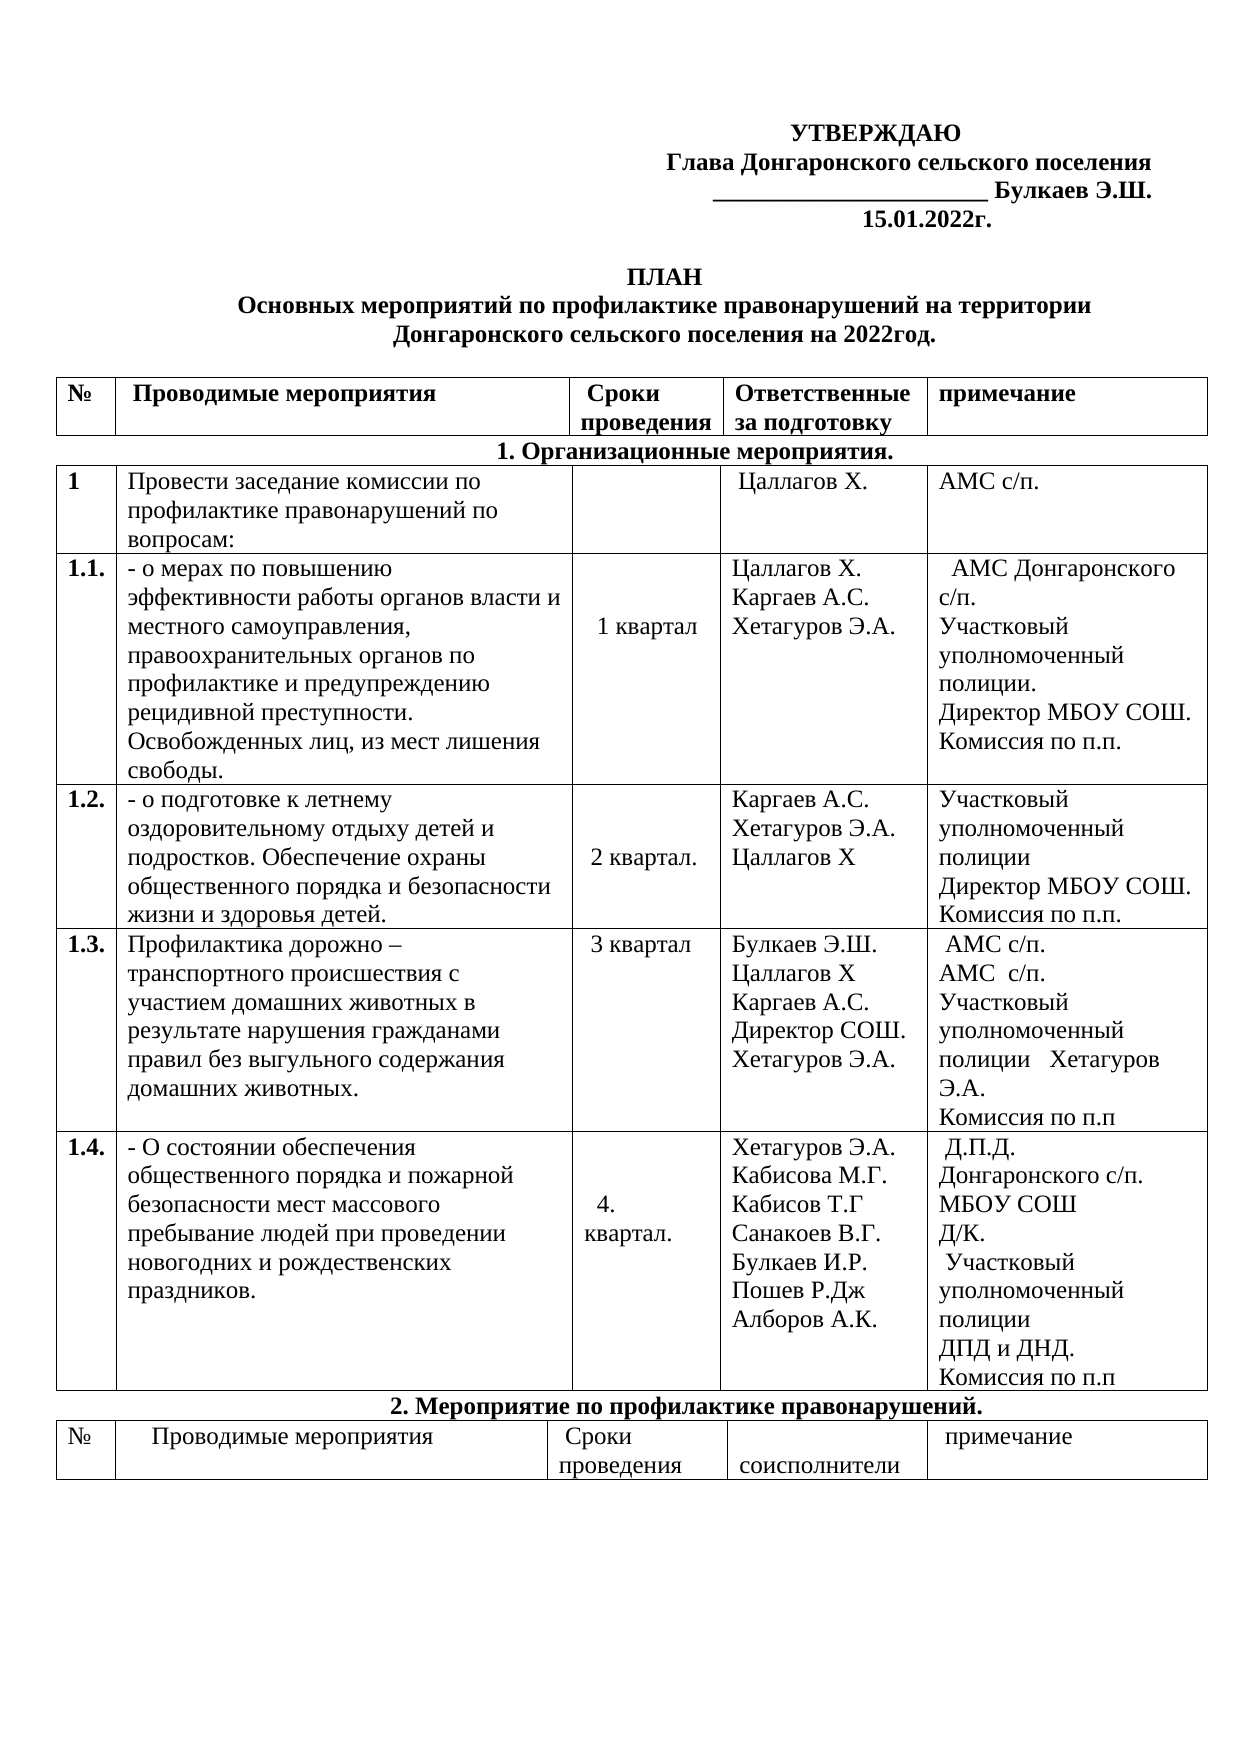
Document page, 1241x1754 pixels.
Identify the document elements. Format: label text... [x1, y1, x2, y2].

text Донгаронского сельского поселения на 2022год. [177, 319, 1152, 348]
table_cell Участковый уполномоченный полиции Директор МБОУ СОШ. Комиссия по п.п. [928, 785, 1207, 928]
table_cell Д.П.Д. Донгаронского с/п. МБОУ СОШ Д/К. Участковый уполномоченный полиции ДПД и ДНД. Комиссия по п.п [928, 1132, 1207, 1390]
table_cell 1.3. [57, 929, 116, 1131]
table_header соисполнители [728, 1421, 927, 1479]
text 1. Организационные мероприятия. [177, 436, 1152, 465]
table_header Сроки проведения [548, 1421, 727, 1479]
text УТВЕРЖДАЮ [177, 118, 1152, 147]
table_cell 1.2. [57, 785, 116, 928]
table_cell - О состоянии обеспечения общественного порядка и пожарной безопасности мест массового пребывание людей при проведении новогодних и рождественских праздников. [117, 1132, 572, 1390]
table_header Цаллагов Х. [721, 466, 927, 552]
table_cell Профилактика дорожно – транспортного происшествия с участием домашних животных в результате нарушения гражданами правил без выгульного содержания домашних животных. [117, 929, 572, 1131]
table_cell 1.1. [57, 554, 116, 783]
table_header Проводимые мероприятия [116, 378, 569, 435]
text Глава Донгаронского сельского поселения [177, 147, 1152, 176]
text 2. Мероприятие по профилактике правонарушений. [177, 1391, 1152, 1420]
table_header Провести заседание комиссии по профилактике правонарушений по вопросам: [117, 466, 572, 552]
table_cell 3 квартал [573, 929, 720, 1131]
table_cell 1.4. [57, 1132, 116, 1390]
text Основных мероприятий по профилактике правонарушений на территории [177, 291, 1152, 319]
table_cell АМС с/п. АМС с/п. Участковый уполномоченный полиции Хетагуров Э.А. Комиссия по п.п [928, 929, 1207, 1131]
text ______________________ Булкаев Э.Ш. [177, 176, 1152, 204]
table_cell 1 квартал [573, 554, 720, 783]
table_cell - о подготовке к летнему оздоровительному отдыху детей и подростков. Обеспечение охраны общественного порядка и безопасности жизни и здоровья детей. [117, 785, 572, 928]
text 15.01.2022г. [177, 204, 1152, 233]
table_cell Цаллагов Х. Каргаев А.С. Хетагуров Э.А. [721, 554, 927, 783]
table_cell 2 квартал. [573, 785, 720, 928]
table_cell АМС Донгаронского с/п. Участковый уполномоченный полиции. Директор МБОУ СОШ. Комиссия по п.п. [928, 554, 1207, 783]
table_header Сроки проведения [570, 378, 723, 435]
table_header № [57, 378, 115, 435]
table_header Проводимые мероприятия [116, 1421, 547, 1479]
table_header примечание [928, 1421, 1207, 1479]
table_cell Булкаев Э.Ш. Цаллагов Х Каргаев А.С. Директор СОШ. Хетагуров Э.А. [721, 929, 927, 1131]
text ПЛАН [177, 262, 1152, 291]
table_cell Каргаев А.С. Хетагуров Э.А. Цаллагов Х [721, 785, 927, 928]
table_cell Хетагуров Э.А. Кабисова М.Г. Кабисов Т.Г Санакоев В.Г. Булкаев И.Р. Пошев Р.Дж Алборов А.К. [721, 1132, 927, 1390]
table_cell - о мерах по повышению эффективности работы органов власти и местного самоуправления, правоохранительных органов по профилактике и предупреждению рецидивной преступности. Освобожденных лиц, из мест лишения свободы. [117, 554, 572, 783]
table_header № [57, 1421, 115, 1479]
table_header 1 [57, 466, 116, 552]
table_header примечание [928, 378, 1207, 435]
table_header [573, 466, 720, 552]
table_cell 4. квартал. [573, 1132, 720, 1390]
table_header Ответственные за подготовку [724, 378, 927, 435]
table_header АМС с/п. [928, 466, 1207, 552]
